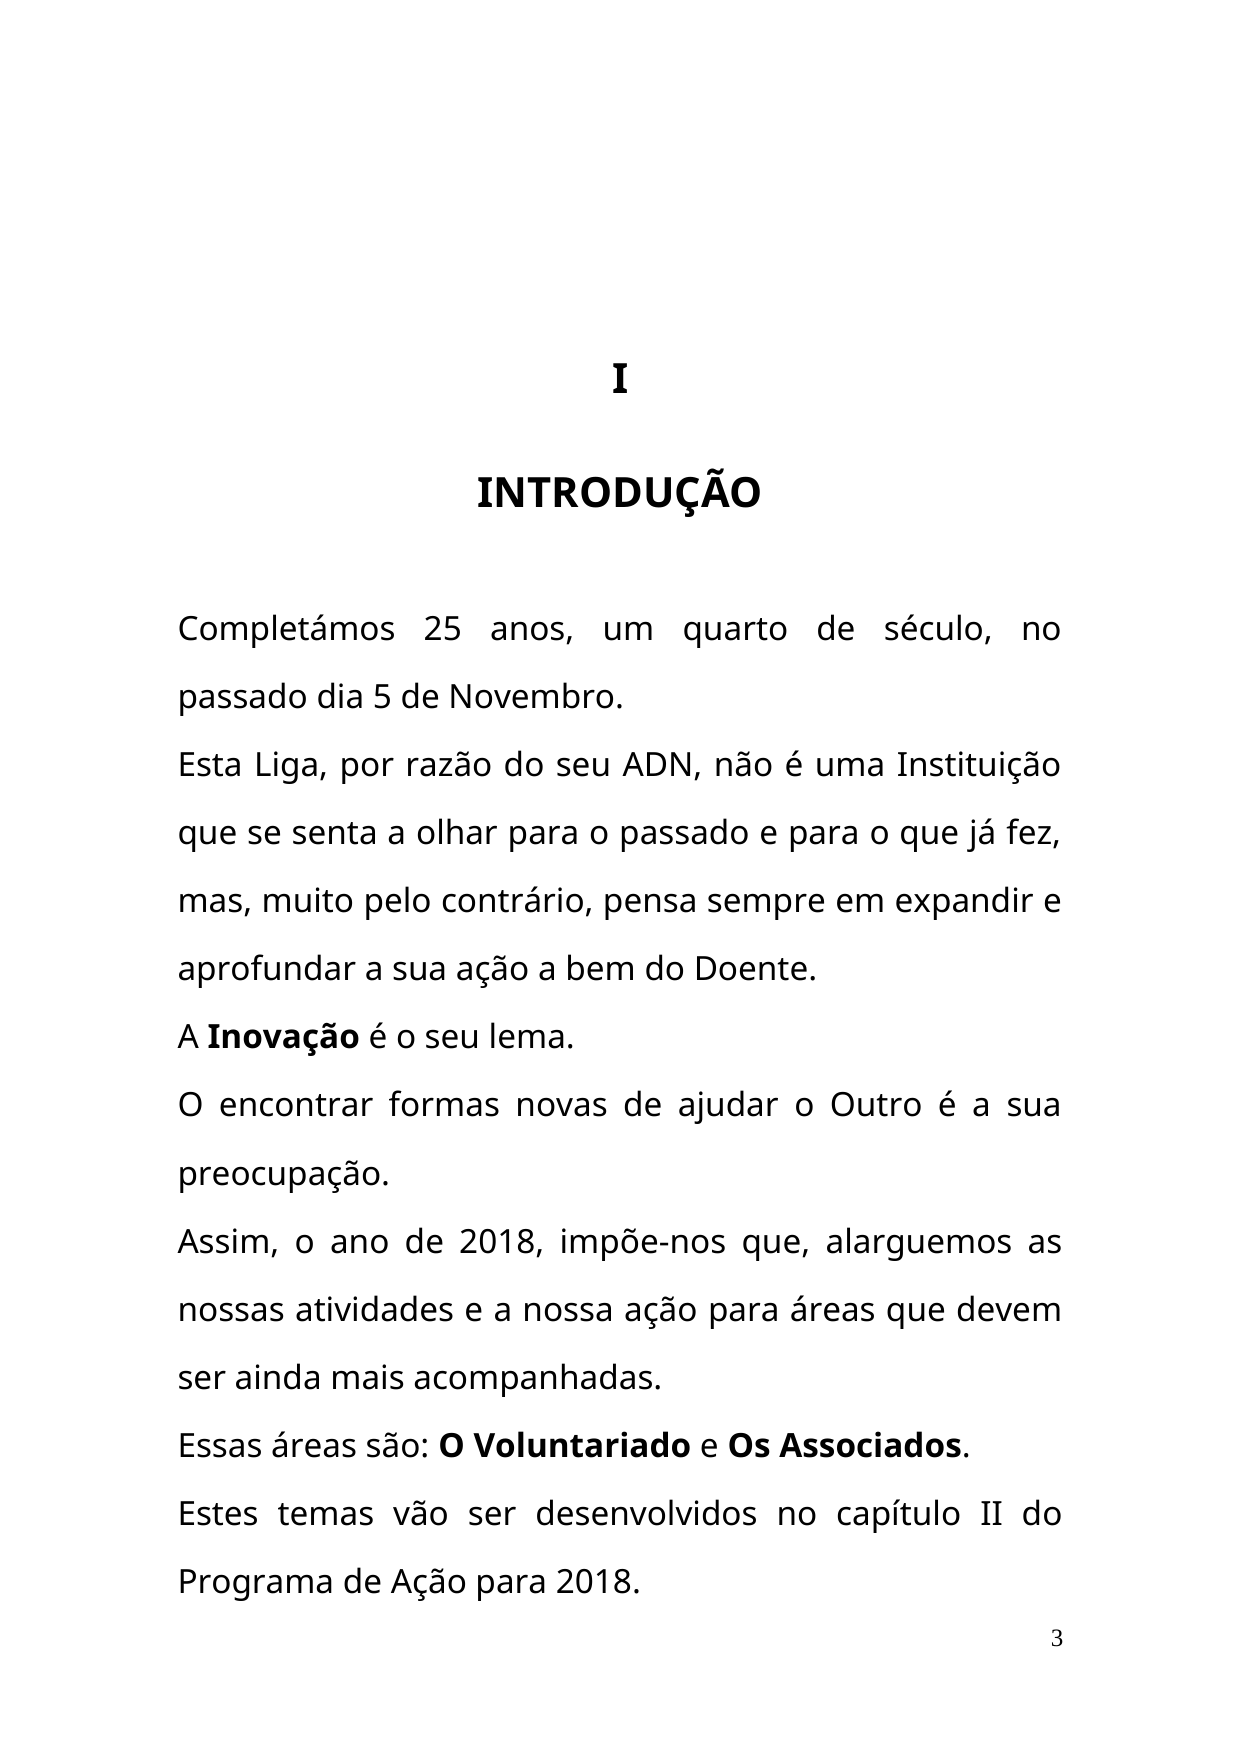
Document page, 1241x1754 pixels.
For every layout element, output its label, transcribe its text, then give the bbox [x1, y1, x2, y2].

text I [177, 349, 1063, 406]
text Estes temas vão ser desenvolvidos no capítulo II do Programa de Ação para 2018. [177, 1490, 1063, 1603]
text O encontrar formas novas de ajudar o Outro é a sua preocupação. [177, 1081, 1063, 1195]
text A Inovação é o seu lema. [177, 1013, 1063, 1058]
text INTRODUÇÃO [177, 462, 1063, 519]
text Assim, o ano de 2018, impõe-nos que, alarguemos as nossas atividades e a nossa ação para áreas que devem ser ainda mais acompanhadas. [177, 1217, 1063, 1399]
text Esta Liga, por razão do seu ADN, não é uma Instituição que se senta a olhar para o passado e para o que já fez, mas, muito pelo contrário, pensa sempre em expandir e aprofundar a sua ação a bem do Doente. [177, 741, 1063, 990]
text Completámos 25 anos, um quarto de século, no passado dia 5 de Novembro. [177, 604, 1063, 718]
text Essas áreas são: O Voluntariado e Os Associados. [177, 1422, 1063, 1467]
